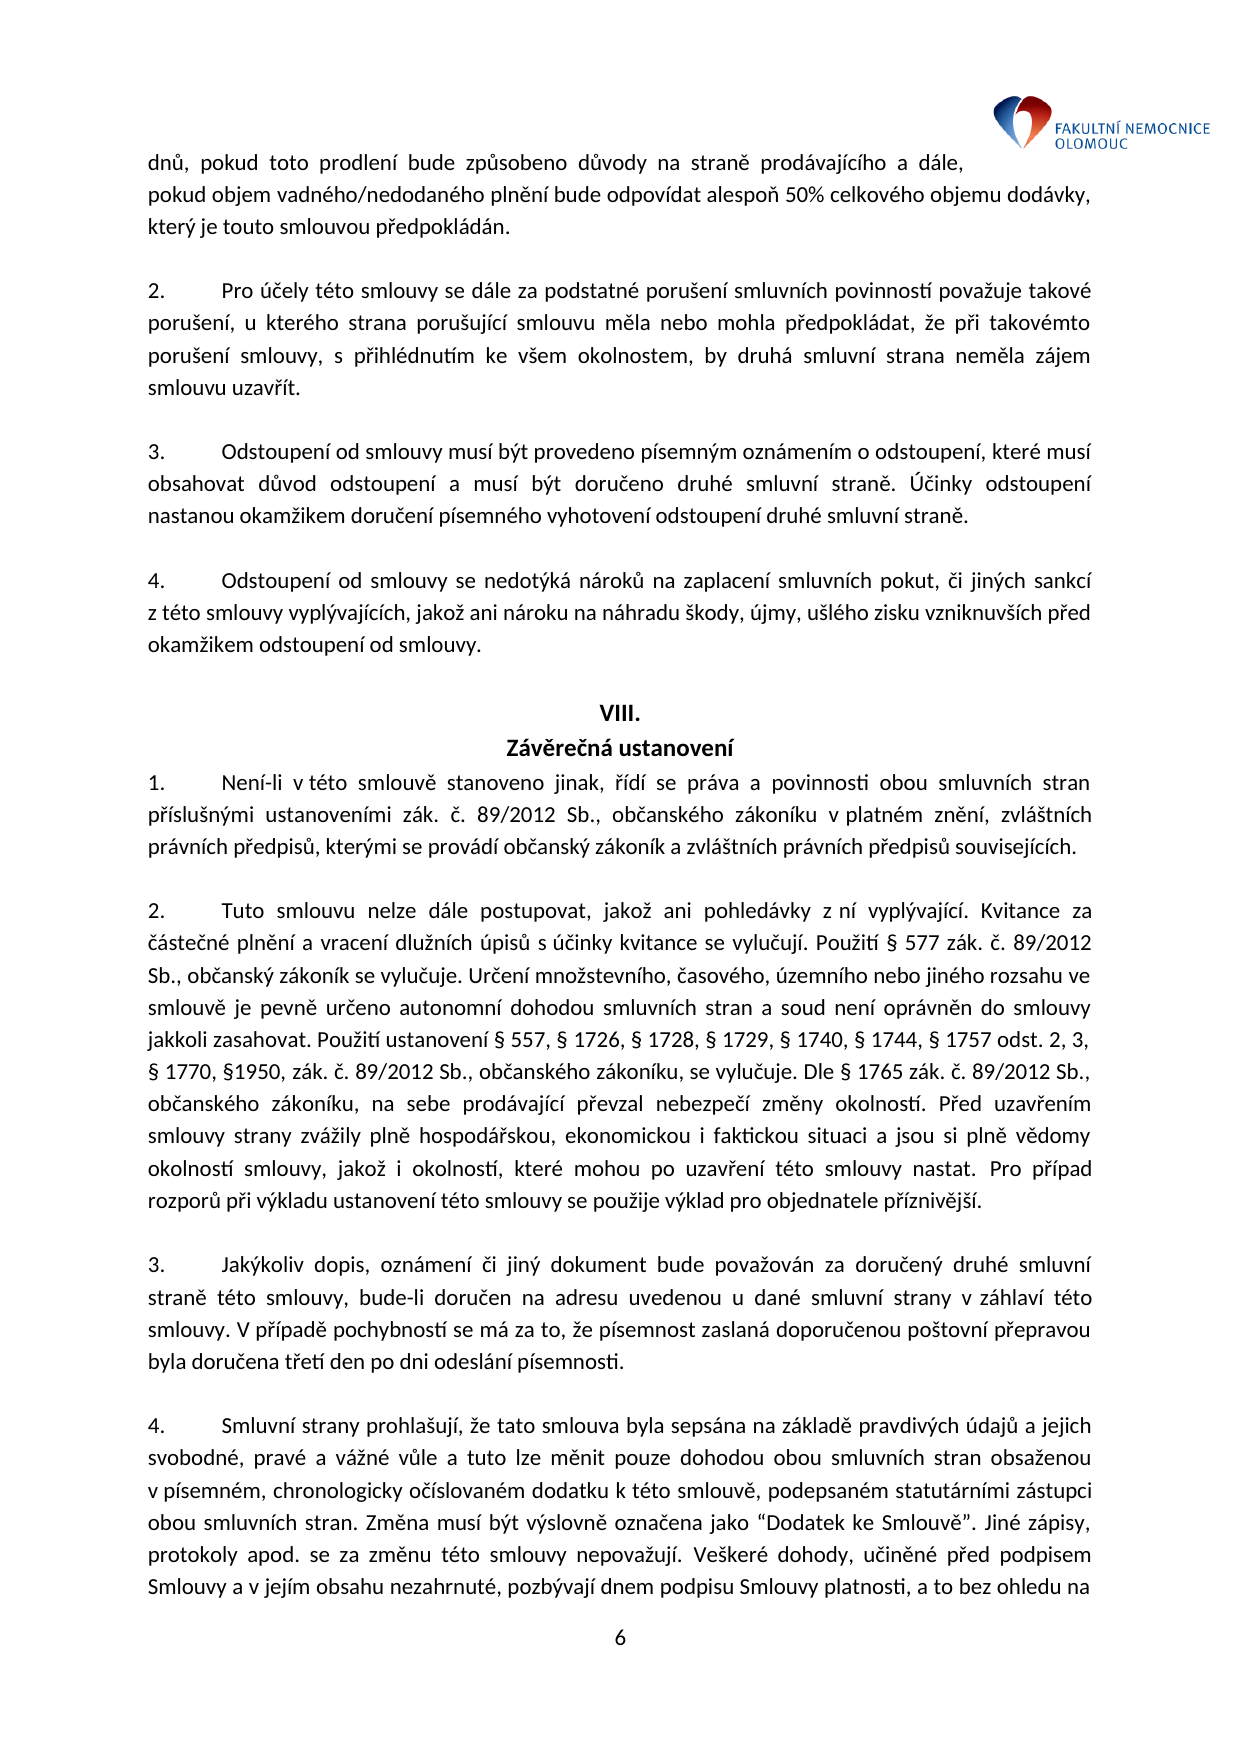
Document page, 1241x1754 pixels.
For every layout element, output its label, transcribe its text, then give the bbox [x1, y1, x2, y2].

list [148, 148, 1093, 240]
text 1. Není-li v této smlouvě stanoveno jinak, řídí se práva a povinnosti obou smluvních stran příslušnými ustanoveními zák. č. 89/2012 Sb., občanského zákoníku v platném znění, zvláštních právních předpisů, kterými se provádí občanský zákoník a zvláštních právních předpisů souvisejících. [148, 768, 1093, 860]
text VIII. [148, 698, 1093, 728]
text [148, 1411, 1093, 1600]
text 3. Odstoupení od smlouvy musí být provedeno písemným oznámením o odstoupení, které musí obsahovat důvod odstoupení a musí být doručeno druhé smluvní straně. Účinky odstoupení nastanou okamžikem doručení písemného vyhotovení odstoupení druhé smluvní straně. [148, 437, 1093, 530]
text 4. Odstoupení od smlouvy se nedotýká nároků na zaplacení smluvních pokut, či jiných sankcí z této smlouvy vyplývajících, jakož ani nároku na náhradu škody, újmy, ušlého zisku vzniknuvších před okamžikem odstoupení od smlouvy. [148, 566, 1093, 658]
text Závěrečná ustanovení [148, 733, 1093, 763]
list 2. Pro účely této smlouvy se dále za podstatné porušení smluvních povinností považuje takové porušení, u kterého strana porušující smlouvu měla nebo mohla předpokládat, že při takovémto porušení smlouvy, s přihlédnutím ke všem okolnostem, by druhá smluvní strana neměla zájem smlouvu uzavřít. [148, 276, 1093, 401]
list 2. Tuto smlouvu nelze dále postupovat, jakož ani pohledávky z ní vyplývající. Kvitance za částečné plnění a vracení dlužních úpisů s účinky kvitance se vylučují. Použití § 577 zák. č. 89/2012 Sb., občanský zákoník se vylučuje. Určení množstevního, časového, územního nebo jiného rozsahu ve smlouvě je pevně určeno autonomní dohodou smluvních stran a soud není oprávněn do smlouvy jakkoli zasahovat. Použití ustanovení § 557, § 1726, § 1728, § 1729, § 1740, § 1744, § 1757 odst. 2, 3, § 1770, §1950, zák. č. 89/2012 Sb., občanského zákoníku, se vylučuje. Dle § 1765 zák. č. 89/2012 Sb., občanského zákoníku, na sebe prodávající převzal nebezpečí změny okolností. Před uzavřením smlouvy strany zvážily plně hospodářskou, ekonomickou i faktickou situaci a jsou si plně vědomy okolností smlouvy, jakož i okolností, které mohou po uzavření této smlouvy nastat. Pro případ rozporů při výkladu ustanovení této smlouvy se použije výklad pro objednatele příznivější. [148, 896, 1093, 1214]
list 3. Jakýkoliv dopis, oznámení či jiný dokument bude považován za doručený druhé smluvní straně této smlouvy, bude-li doručen na adresu uvedenou u dané smluvní strany v záhlaví této smlouvy. V případě pochybností se má za to, že písemnost zaslaná doporučenou poštovní přepravou byla doručena třetí den po dni odeslání písemnosti. [148, 1250, 1093, 1375]
